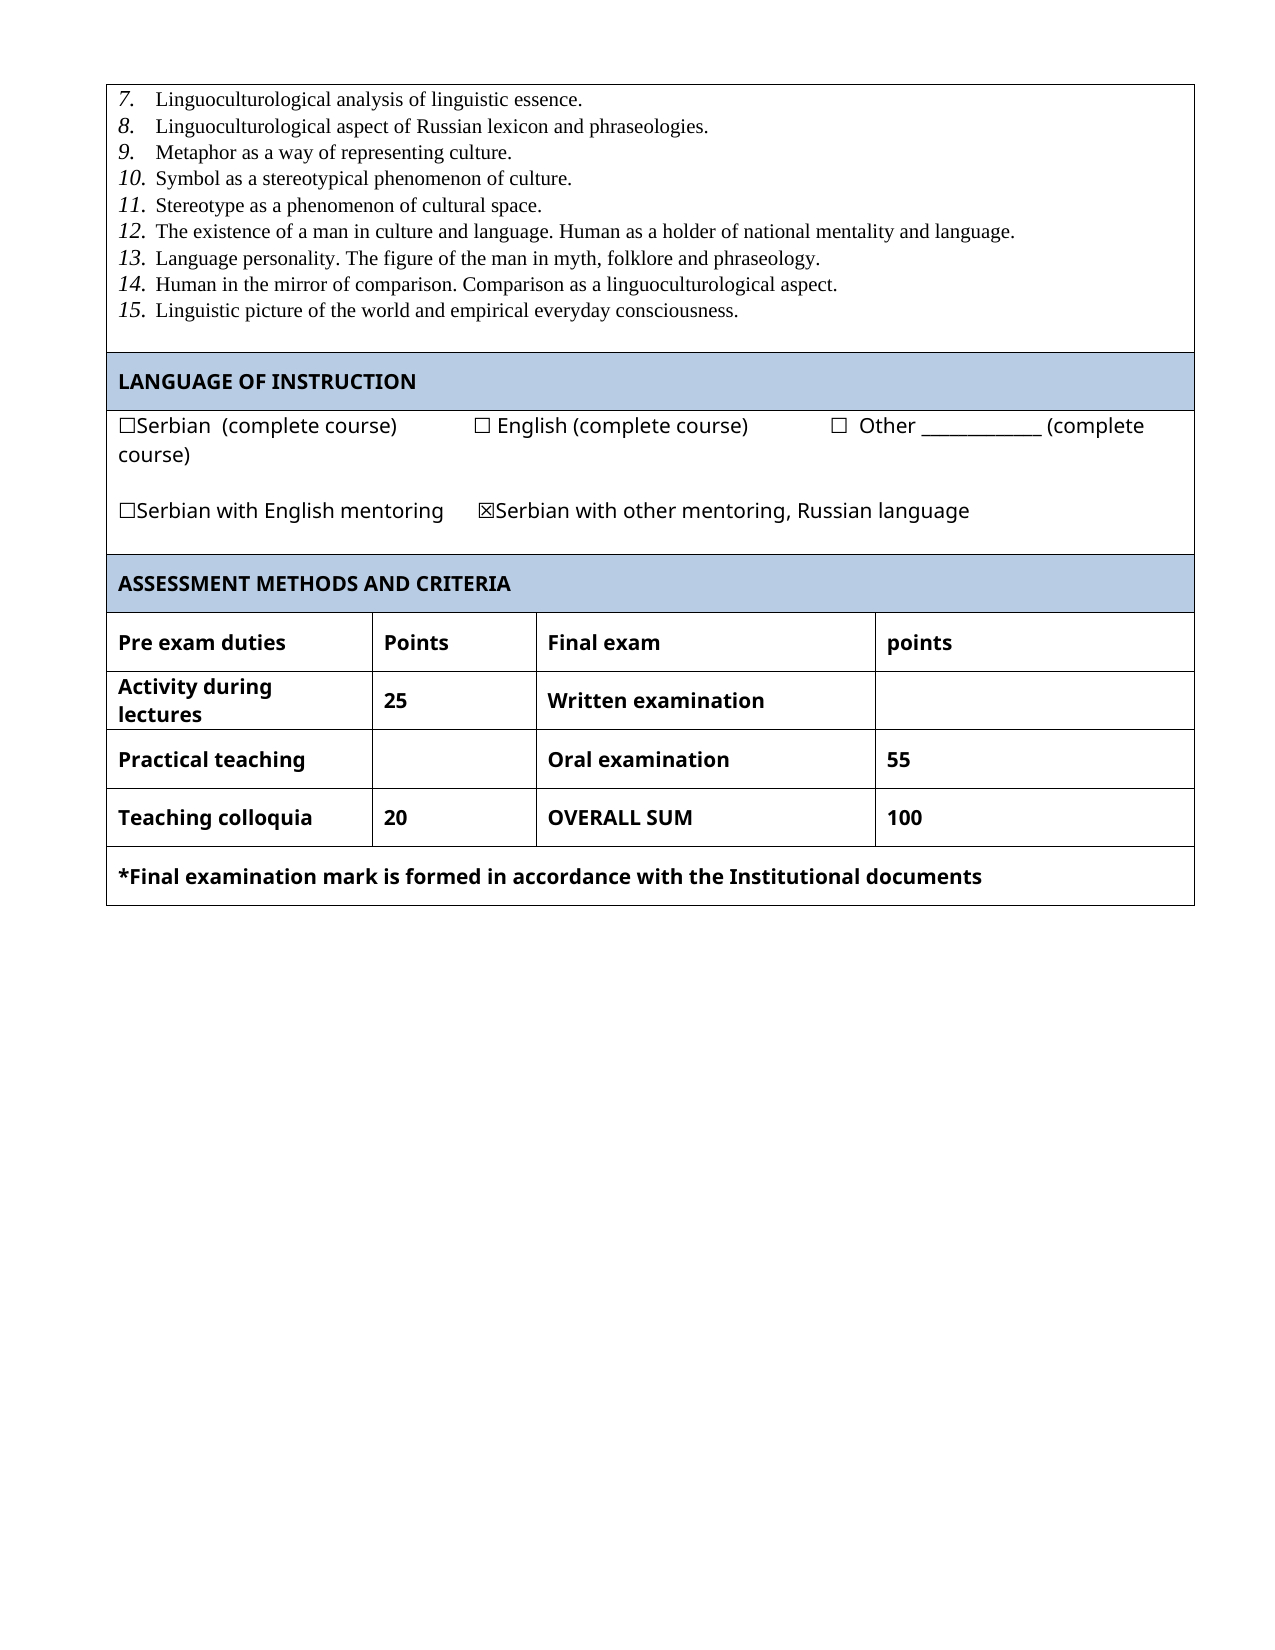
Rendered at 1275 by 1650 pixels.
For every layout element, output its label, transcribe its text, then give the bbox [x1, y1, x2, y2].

table_cell [876, 672, 1194, 729]
table_cell Activity during lectures [107, 672, 372, 729]
table_cell Practical teaching [107, 730, 372, 788]
table_cell LANGUAGE OF INSTRUCTION [107, 353, 1194, 410]
table_cell Final exam [537, 613, 875, 671]
table_cell *Final examination mark is formed in accordance with the Institutional documents [107, 847, 1194, 905]
table_cell Teaching colloquia [107, 789, 372, 846]
table_cell Points [373, 613, 536, 671]
table_cell 20 [373, 789, 536, 846]
table_cell ASSESSMENT METHODS AND CRITERIA [107, 555, 1194, 612]
table_cell [373, 730, 536, 788]
table_cell Written examination [537, 672, 875, 729]
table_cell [107, 85, 1194, 352]
table_cell 25 [373, 672, 536, 729]
table_cell Oral examination [537, 730, 875, 788]
table_cell points [876, 613, 1194, 671]
table_cell Pre exam duties [107, 613, 372, 671]
table_cell OVERALL SUM [537, 789, 875, 846]
table_cell 55 [876, 730, 1194, 788]
table_cell Serbian (complete course) English (complete course) Other _____________ (complete course) Serbian with English mentoring Serbian with other mentoring, Russian language [107, 411, 1194, 553]
table_cell 100 [876, 789, 1194, 846]
